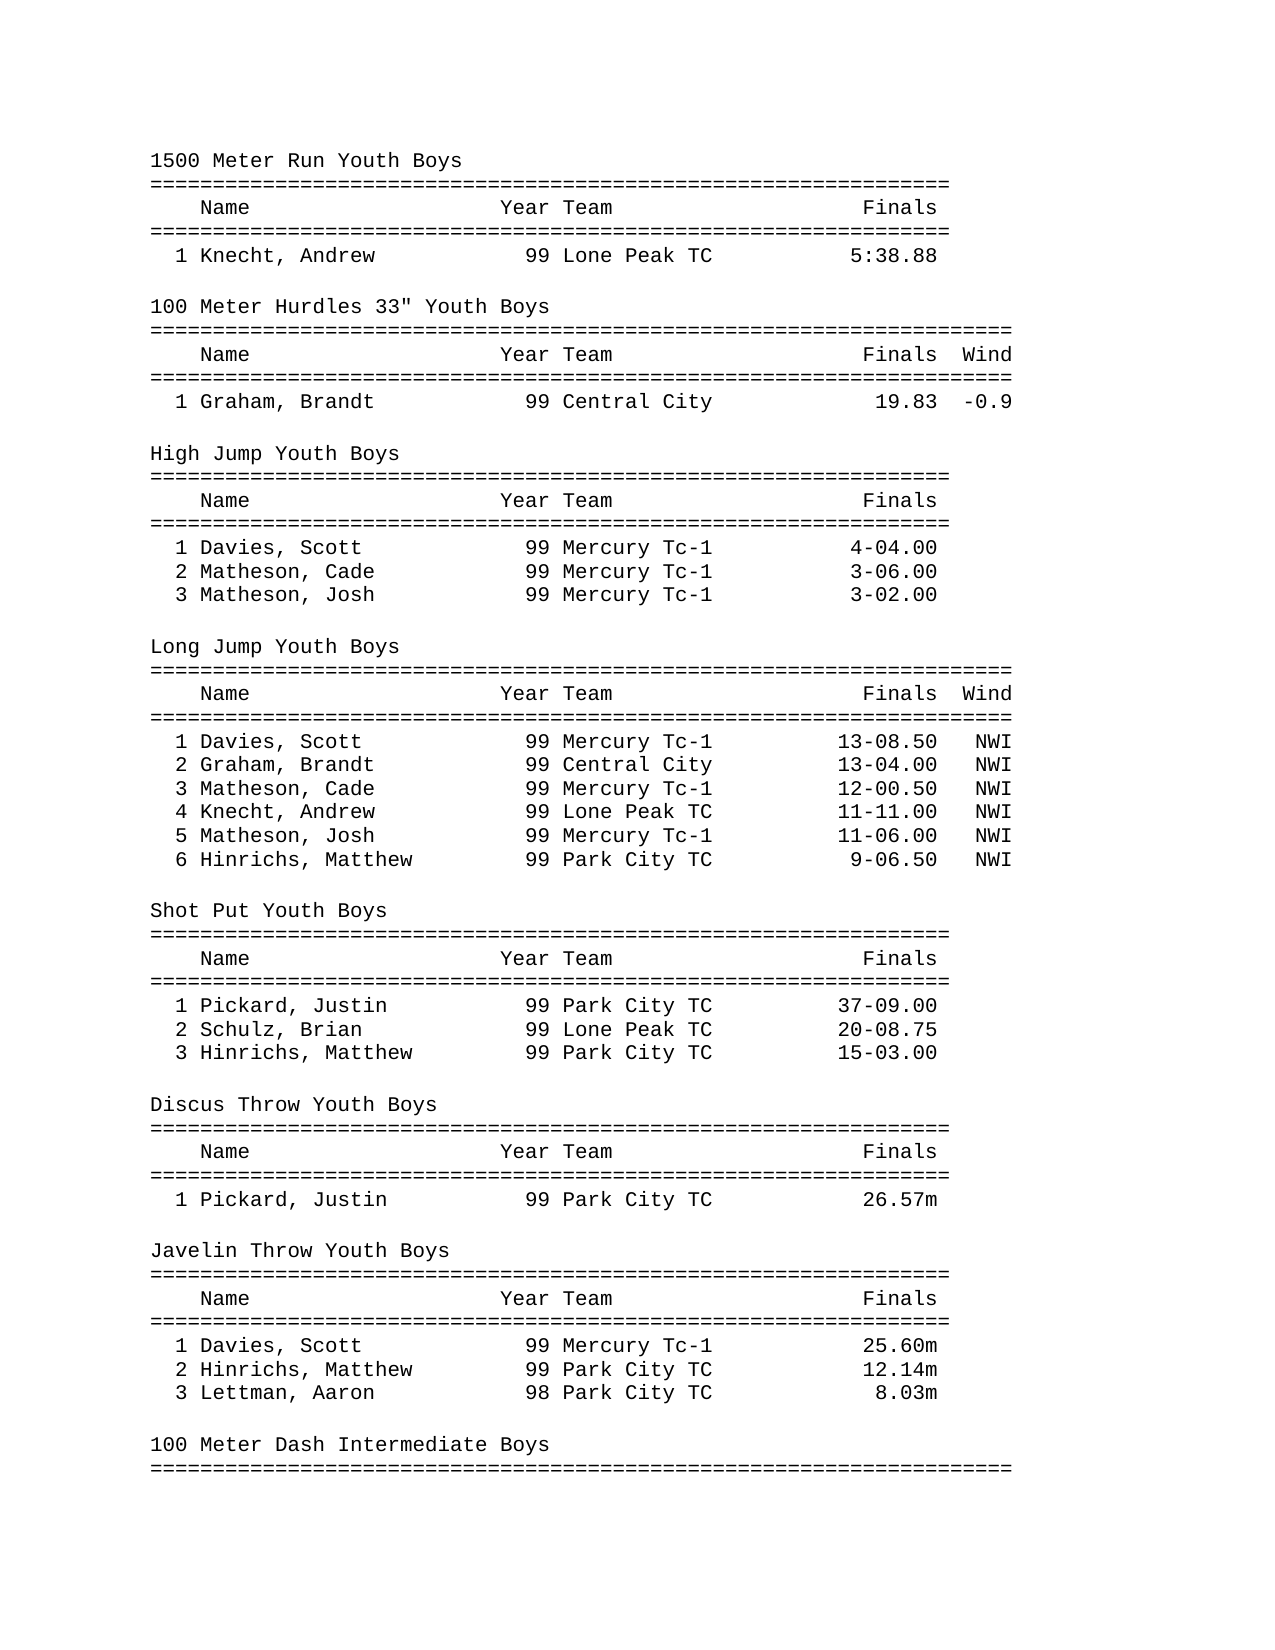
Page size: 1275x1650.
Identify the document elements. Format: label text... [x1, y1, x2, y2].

text 3 Lettman, Aaron 98 Park City TC 8.03m [150, 1382, 1125, 1406]
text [150, 221, 1125, 244]
text ================================================================ [150, 513, 1125, 537]
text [150, 174, 1125, 197]
text 1 Knecht, Andrew 99 Lone Peak TC 5:38.88 [150, 244, 1125, 268]
text ================================================================ [150, 466, 1125, 490]
text ================================================================ [150, 1118, 1125, 1141]
text 1 Davies, Scott 99 Mercury Tc-1 4-04.00 [150, 537, 1125, 561]
text ================================================================ [150, 1165, 1125, 1189]
text 2 Graham, Brandt 99 Central City 13-04.00 NWI [150, 754, 1125, 778]
text Name Year Team Finals [150, 1288, 1125, 1311]
text Name Year Team Finals Wind [150, 343, 1125, 367]
text 1 Davies, Scott 99 Mercury Tc-1 13-08.50 NWI [150, 731, 1125, 754]
text High Jump Youth Boys [150, 442, 1125, 466]
text ===================================================================== [150, 367, 1125, 391]
text 1500 Meter Run Youth Boys [150, 150, 1125, 174]
text Name Year Team Finals [150, 490, 1125, 513]
text Name Year Team Finals [150, 1141, 1125, 1165]
text 5 Matheson, Josh 99 Mercury Tc-1 11-06.00 NWI [150, 825, 1125, 849]
text ================================================================ [150, 971, 1125, 995]
text 100 Meter Hurdles 33" Youth Boys [150, 296, 1125, 320]
text Name Year Team Finals [150, 197, 1125, 221]
text 3 Matheson, Josh 99 Mercury Tc-1 3-02.00 [150, 584, 1125, 608]
text 1 Pickard, Justin 99 Park City TC 37-09.00 [150, 995, 1125, 1019]
text 1 Graham, Brandt 99 Central City 19.83 -0.9 [150, 391, 1125, 414]
text 2 Hinrichs, Matthew 99 Park City TC 12.14m [150, 1358, 1125, 1382]
text 3 Matheson, Cade 99 Mercury Tc-1 12-00.50 NWI [150, 778, 1125, 802]
text ===================================================================== [150, 660, 1125, 683]
text 100 Meter Dash Intermediate Boys [150, 1434, 1125, 1457]
text 2 Schulz, Brian 99 Lone Peak TC 20-08.75 [150, 1019, 1125, 1042]
text 1 Pickard, Justin 99 Park City TC 26.57m [150, 1189, 1125, 1212]
text Long Jump Youth Boys [150, 636, 1125, 660]
text ================================================================ [150, 924, 1125, 948]
text Javelin Throw Youth Boys [150, 1240, 1125, 1264]
text ===================================================================== [150, 320, 1125, 343]
text ===================================================================== [150, 707, 1125, 731]
text Discus Throw Youth Boys [150, 1094, 1125, 1118]
text Shot Put Youth Boys [150, 901, 1125, 924]
text 3 Hinrichs, Matthew 99 Park City TC 15-03.00 [150, 1042, 1125, 1066]
text 4 Knecht, Andrew 99 Lone Peak TC 11-11.00 NWI [150, 802, 1125, 825]
text 2 Matheson, Cade 99 Mercury Tc-1 3-06.00 [150, 561, 1125, 584]
text ================================================================ [150, 1311, 1125, 1335]
text Name Year Team Finals Wind [150, 683, 1125, 707]
text 1 Davies, Scott 99 Mercury Tc-1 25.60m [150, 1335, 1125, 1358]
text 6 Hinrichs, Matthew 99 Park City TC 9-06.50 NWI [150, 849, 1125, 872]
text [150, 1457, 1125, 1481]
text ================================================================ [150, 1264, 1125, 1288]
text Name Year Team Finals [150, 948, 1125, 971]
